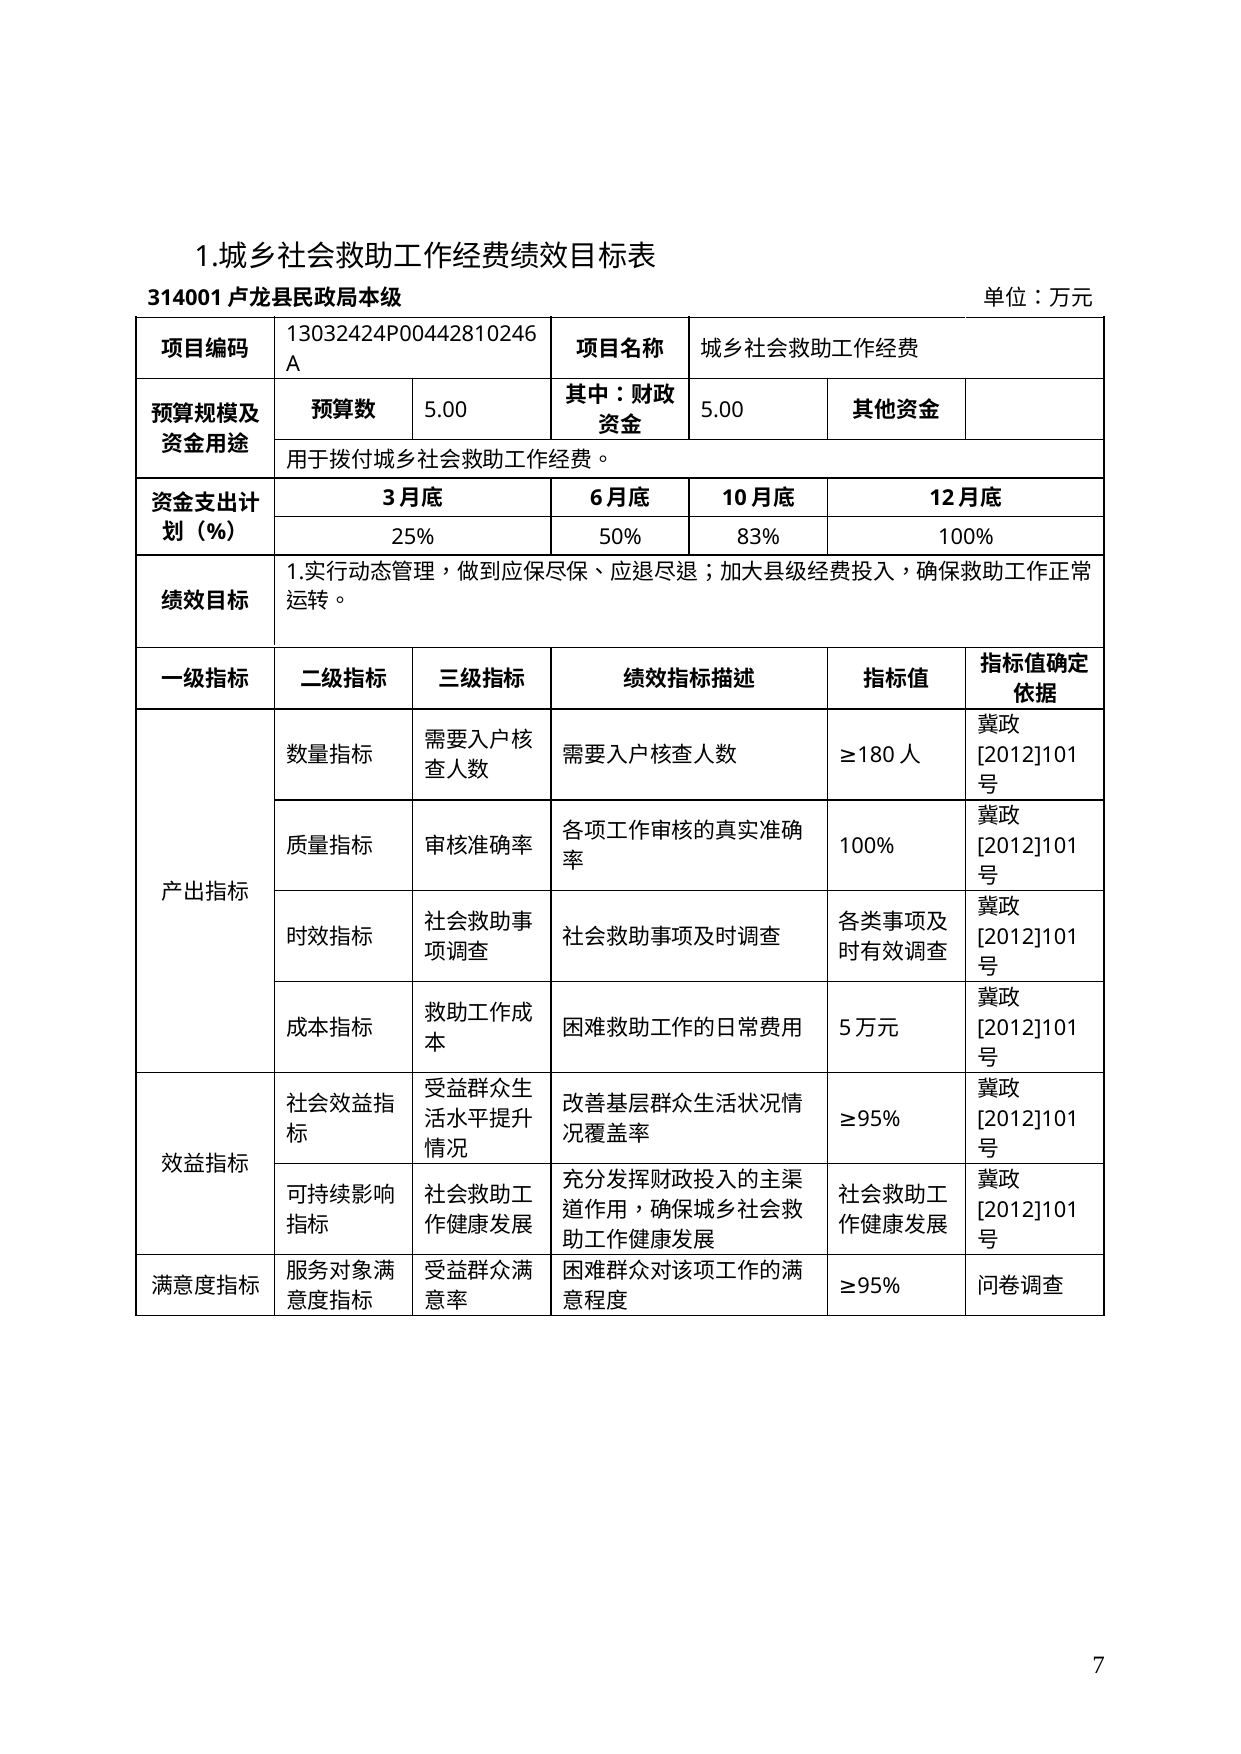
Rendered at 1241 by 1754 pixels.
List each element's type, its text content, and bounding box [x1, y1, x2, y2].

table_cell 救助工作成本 [413, 982, 550, 1072]
table_cell 冀政[2012]101号 [966, 891, 1103, 981]
table_header 指标值 [828, 648, 965, 708]
table_cell 需要入户核查人数 [552, 710, 827, 799]
table_cell 83% [690, 517, 827, 554]
table_cell 受益群众满意率 [413, 1255, 550, 1315]
table_cell 改善基层群众生活状况情况覆盖率 [552, 1073, 827, 1163]
table_cell ≥180人 [828, 710, 965, 799]
table_cell 冀政[2012]101号 [966, 710, 1103, 799]
table_cell 5.00 [690, 379, 827, 439]
table_cell 项目编码 [137, 318, 274, 378]
table_cell 12月底 [828, 479, 1103, 516]
table_cell 13032424P00442810246A [275, 318, 550, 378]
table_header 314001卢龙县民政局本级 [137, 277, 965, 316]
table_cell [966, 379, 1103, 439]
table_header 绩效指标描述 [552, 648, 827, 708]
table_cell 100% [828, 517, 1103, 554]
table_cell 受益群众生活水平提升情况 [413, 1073, 550, 1163]
table_cell 项目名称 [552, 318, 688, 378]
table_header 单位：万元 [966, 277, 1103, 316]
table_cell 冀政[2012]101号 [966, 801, 1103, 890]
table_cell 各类事项及时有效调查 [828, 891, 965, 981]
table_cell 社会效益指标 [275, 1073, 412, 1163]
table_cell 绩效目标 [137, 556, 274, 645]
table_cell 需要入户核查人数 [413, 710, 550, 799]
table_cell ≥95% [828, 1255, 965, 1315]
table_cell 资金支出计划（%） [137, 479, 274, 554]
table_cell ≥95% [828, 1073, 965, 1163]
table_cell 时效指标 [275, 891, 412, 981]
table_cell 城乡社会救助工作经费 [690, 318, 1103, 378]
table_header 一级指标 [137, 648, 274, 708]
table_cell 其他资金 [828, 379, 965, 439]
table_cell 预算数 [275, 379, 412, 439]
table_cell 冀政[2012]101号 [966, 1073, 1103, 1163]
text 1.城乡社会救助工作经费绩效目标表 [136, 235, 1104, 275]
table_header 三级指标 [413, 648, 550, 708]
table_cell 困难救助工作的日常费用 [552, 982, 827, 1072]
table_cell 效益指标 [137, 1073, 274, 1253]
table_cell 50% [552, 517, 688, 554]
table_cell 困难群众对该项工作的满意程度 [552, 1255, 827, 1315]
table_cell 数量指标 [275, 710, 412, 799]
table_cell 可持续影响指标 [275, 1164, 412, 1253]
table_cell 5万元 [828, 982, 965, 1072]
table_cell 100% [828, 801, 965, 890]
table_cell 社会救助工作健康发展 [413, 1164, 550, 1253]
table_cell 冀政[2012]101号 [966, 1164, 1103, 1253]
table_cell 25% [275, 517, 550, 554]
table_cell 3月底 [275, 479, 550, 516]
table_cell 充分发挥财政投入的主渠道作用，确保城乡社会救助工作健康发展 [552, 1164, 827, 1253]
table_cell 服务对象满意度指标 [275, 1255, 412, 1315]
table_header 指标值确定依据 [966, 648, 1103, 708]
table_cell 6月底 [552, 479, 688, 516]
table_cell 产出指标 [137, 710, 274, 1072]
table_cell 社会救助事项及时调查 [552, 891, 827, 981]
table_cell 1.实行动态管理，做到应保尽保、应退尽退；加大县级经费投入，确保救助工作正常运转。 [275, 556, 1103, 645]
table_cell 其中：财政 资金 [552, 379, 688, 439]
table_cell 5.00 [413, 379, 550, 439]
table_cell 质量指标 [275, 801, 412, 890]
table_cell 问卷调查 [966, 1255, 1103, 1315]
table_cell 满意度指标 [137, 1255, 274, 1315]
table_cell 社会救助工作健康发展 [828, 1164, 965, 1253]
table_cell 成本指标 [275, 982, 412, 1072]
table_cell 用于拨付城乡社会救助工作经费。 [275, 440, 1103, 477]
table_cell 社会救助事项调查 [413, 891, 550, 981]
table_cell 冀政[2012]101号 [966, 982, 1103, 1072]
table_cell 预算规模及资金用途 [137, 379, 274, 477]
table_cell 各项工作审核的真实准确率 [552, 801, 827, 890]
table_cell 10月底 [690, 479, 827, 516]
table_cell 审核准确率 [413, 801, 550, 890]
table_header 二级指标 [275, 648, 412, 708]
